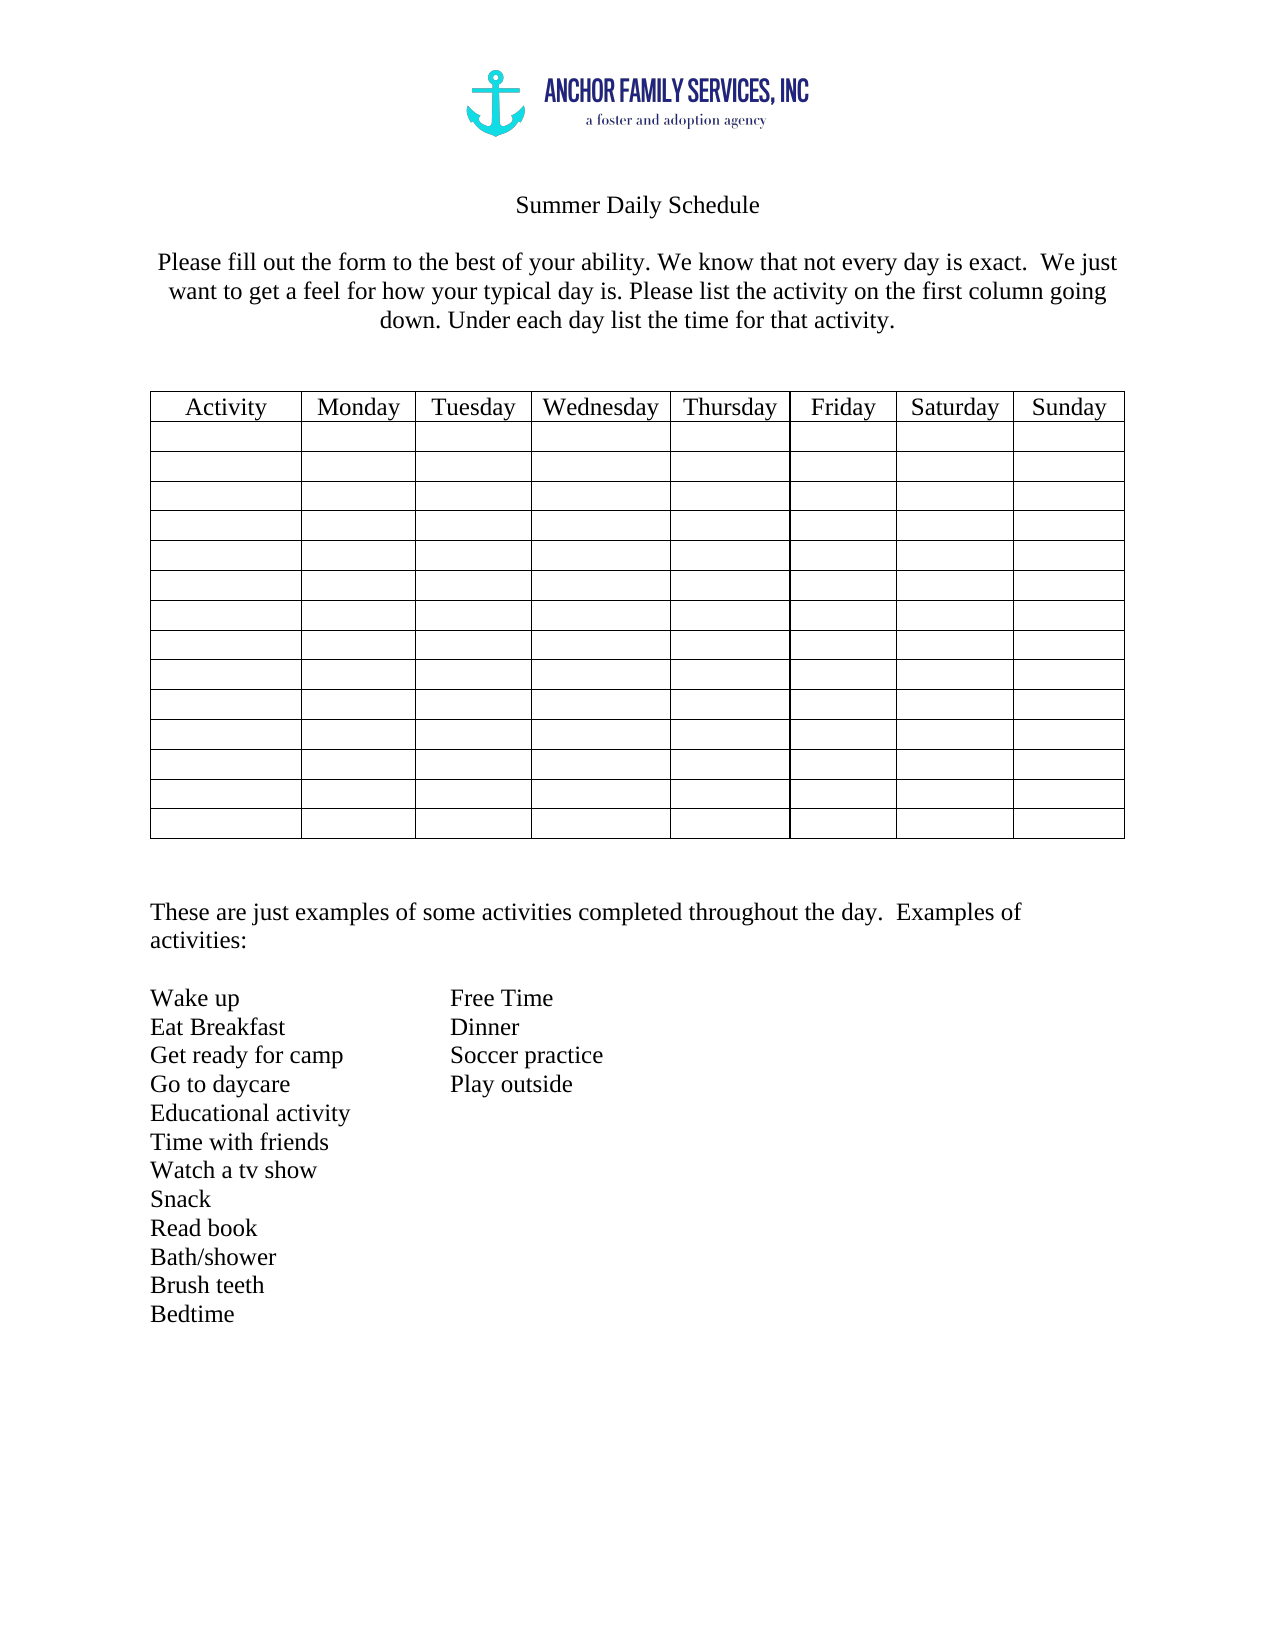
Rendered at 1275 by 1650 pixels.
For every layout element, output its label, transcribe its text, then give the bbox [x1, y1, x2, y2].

table_cell [897, 780, 1013, 808]
table_cell [1014, 660, 1124, 689]
table_cell [151, 660, 301, 689]
table_cell [302, 571, 415, 600]
text Educational activity [150, 1098, 1125, 1127]
table_cell [791, 720, 896, 749]
table_cell [897, 511, 1013, 540]
table_cell [151, 452, 301, 481]
table_cell [1014, 571, 1124, 600]
table_cell [791, 601, 896, 629]
table_cell [416, 452, 531, 481]
table_cell [302, 660, 415, 689]
text Time with friends [150, 1127, 1125, 1155]
table_cell [1014, 809, 1124, 838]
table_cell [671, 660, 789, 689]
table_cell [532, 541, 670, 570]
table_cell [302, 511, 415, 540]
table_cell [302, 631, 415, 659]
table_cell [302, 541, 415, 570]
text Wake up Free Time [150, 983, 1125, 1012]
table_cell [897, 720, 1013, 749]
table_cell [302, 452, 415, 481]
table_cell [416, 571, 531, 600]
table_cell [532, 809, 670, 838]
table_cell [532, 720, 670, 749]
table_cell [671, 511, 789, 540]
table_cell [791, 541, 896, 570]
table_header Tuesday [416, 392, 531, 421]
text Eat Breakfast Dinner [150, 1012, 1125, 1040]
table_cell [416, 780, 531, 808]
table_cell [416, 631, 531, 659]
table_cell [671, 541, 789, 570]
table_cell [1014, 511, 1124, 540]
text Bedtime [150, 1299, 1125, 1328]
table_cell [671, 571, 789, 600]
table_cell [791, 809, 896, 838]
table_cell [791, 511, 896, 540]
table_cell [302, 780, 415, 808]
table_cell [532, 780, 670, 808]
table_cell [532, 690, 670, 719]
table_cell [151, 690, 301, 719]
table_cell [416, 511, 531, 540]
text Summer Daily Schedule [150, 190, 1125, 219]
table_cell [416, 482, 531, 510]
table_cell [791, 690, 896, 719]
table_cell [671, 452, 789, 481]
table_cell [532, 422, 670, 451]
table_cell [302, 482, 415, 510]
table_cell [1014, 631, 1124, 659]
table_cell [791, 422, 896, 451]
table_cell [151, 511, 301, 540]
table_cell [151, 631, 301, 659]
table_cell [791, 750, 896, 778]
table_cell [302, 422, 415, 451]
text Watch a tv show [150, 1155, 1125, 1184]
table_cell [897, 571, 1013, 600]
table_cell [416, 809, 531, 838]
table_cell [532, 452, 670, 481]
table_header Monday [302, 392, 415, 421]
table_cell [302, 750, 415, 778]
text Snack [150, 1184, 1125, 1213]
table_cell [897, 541, 1013, 570]
text Read book [150, 1213, 1125, 1242]
table_cell [1014, 422, 1124, 451]
table_cell [897, 631, 1013, 659]
table_cell [151, 720, 301, 749]
table_cell [151, 601, 301, 629]
text These are just examples of some activities completed throughout the day. Examples of activities: [150, 897, 1125, 954]
table_cell [416, 690, 531, 719]
table_cell [1014, 601, 1124, 629]
table_cell [1014, 690, 1124, 719]
table_cell [1014, 452, 1124, 481]
table_cell [791, 780, 896, 808]
table_cell [302, 809, 415, 838]
text Brush teeth [150, 1270, 1125, 1299]
table_cell [671, 631, 789, 659]
table_cell [1014, 750, 1124, 778]
table_cell [671, 601, 789, 629]
table_cell [151, 750, 301, 778]
table_cell [416, 750, 531, 778]
table_header Thursday [671, 392, 789, 421]
table_cell [416, 660, 531, 689]
table_header Friday [791, 392, 896, 421]
table_header Wednesday [532, 392, 670, 421]
table_header Sunday [1014, 392, 1124, 421]
table_cell [791, 631, 896, 659]
picture [444, 47, 831, 160]
table_cell [791, 571, 896, 600]
table_cell [1014, 482, 1124, 510]
table_cell [671, 690, 789, 719]
table_cell [1014, 541, 1124, 570]
table_cell [151, 571, 301, 600]
table_cell [532, 511, 670, 540]
table_cell [151, 809, 301, 838]
table_cell [151, 422, 301, 451]
table_cell [532, 660, 670, 689]
table_cell [1014, 720, 1124, 749]
text Get ready for camp Soccer practice [150, 1040, 1125, 1069]
text Bath/shower [150, 1242, 1125, 1270]
table_cell [416, 541, 531, 570]
table_cell [671, 482, 789, 510]
table_cell [532, 601, 670, 629]
table_cell [416, 601, 531, 629]
table_cell [897, 690, 1013, 719]
table_cell [897, 482, 1013, 510]
table_cell [897, 601, 1013, 629]
table_cell [416, 720, 531, 749]
table_cell [671, 809, 789, 838]
table_header Saturday [897, 392, 1013, 421]
table_cell [1014, 780, 1124, 808]
table_cell [897, 660, 1013, 689]
table_cell [897, 422, 1013, 451]
table_cell [151, 780, 301, 808]
table_cell [791, 482, 896, 510]
table_cell [791, 452, 896, 481]
table_cell [151, 541, 301, 570]
table_cell [791, 660, 896, 689]
table_cell [416, 422, 531, 451]
table_cell [302, 601, 415, 629]
table_header Activity [151, 392, 301, 421]
table_cell [897, 809, 1013, 838]
table_cell [897, 452, 1013, 481]
table_cell [302, 720, 415, 749]
text Go to daycare Play outside [150, 1069, 1125, 1098]
table_cell [302, 690, 415, 719]
table_cell [671, 422, 789, 451]
table_cell [671, 750, 789, 778]
table_cell [532, 571, 670, 600]
table_cell [151, 482, 301, 510]
table_cell [897, 750, 1013, 778]
table_cell [532, 631, 670, 659]
table_cell [532, 482, 670, 510]
table_cell [532, 750, 670, 778]
table_cell [671, 780, 789, 808]
table_cell [671, 720, 789, 749]
text Please fill out the form to the best of your ability. We know that not every day is exact. We just want to get a feel for how your typical day is. Please list the activity on the first column going down. Under each day list the time for that activity. [150, 247, 1125, 334]
